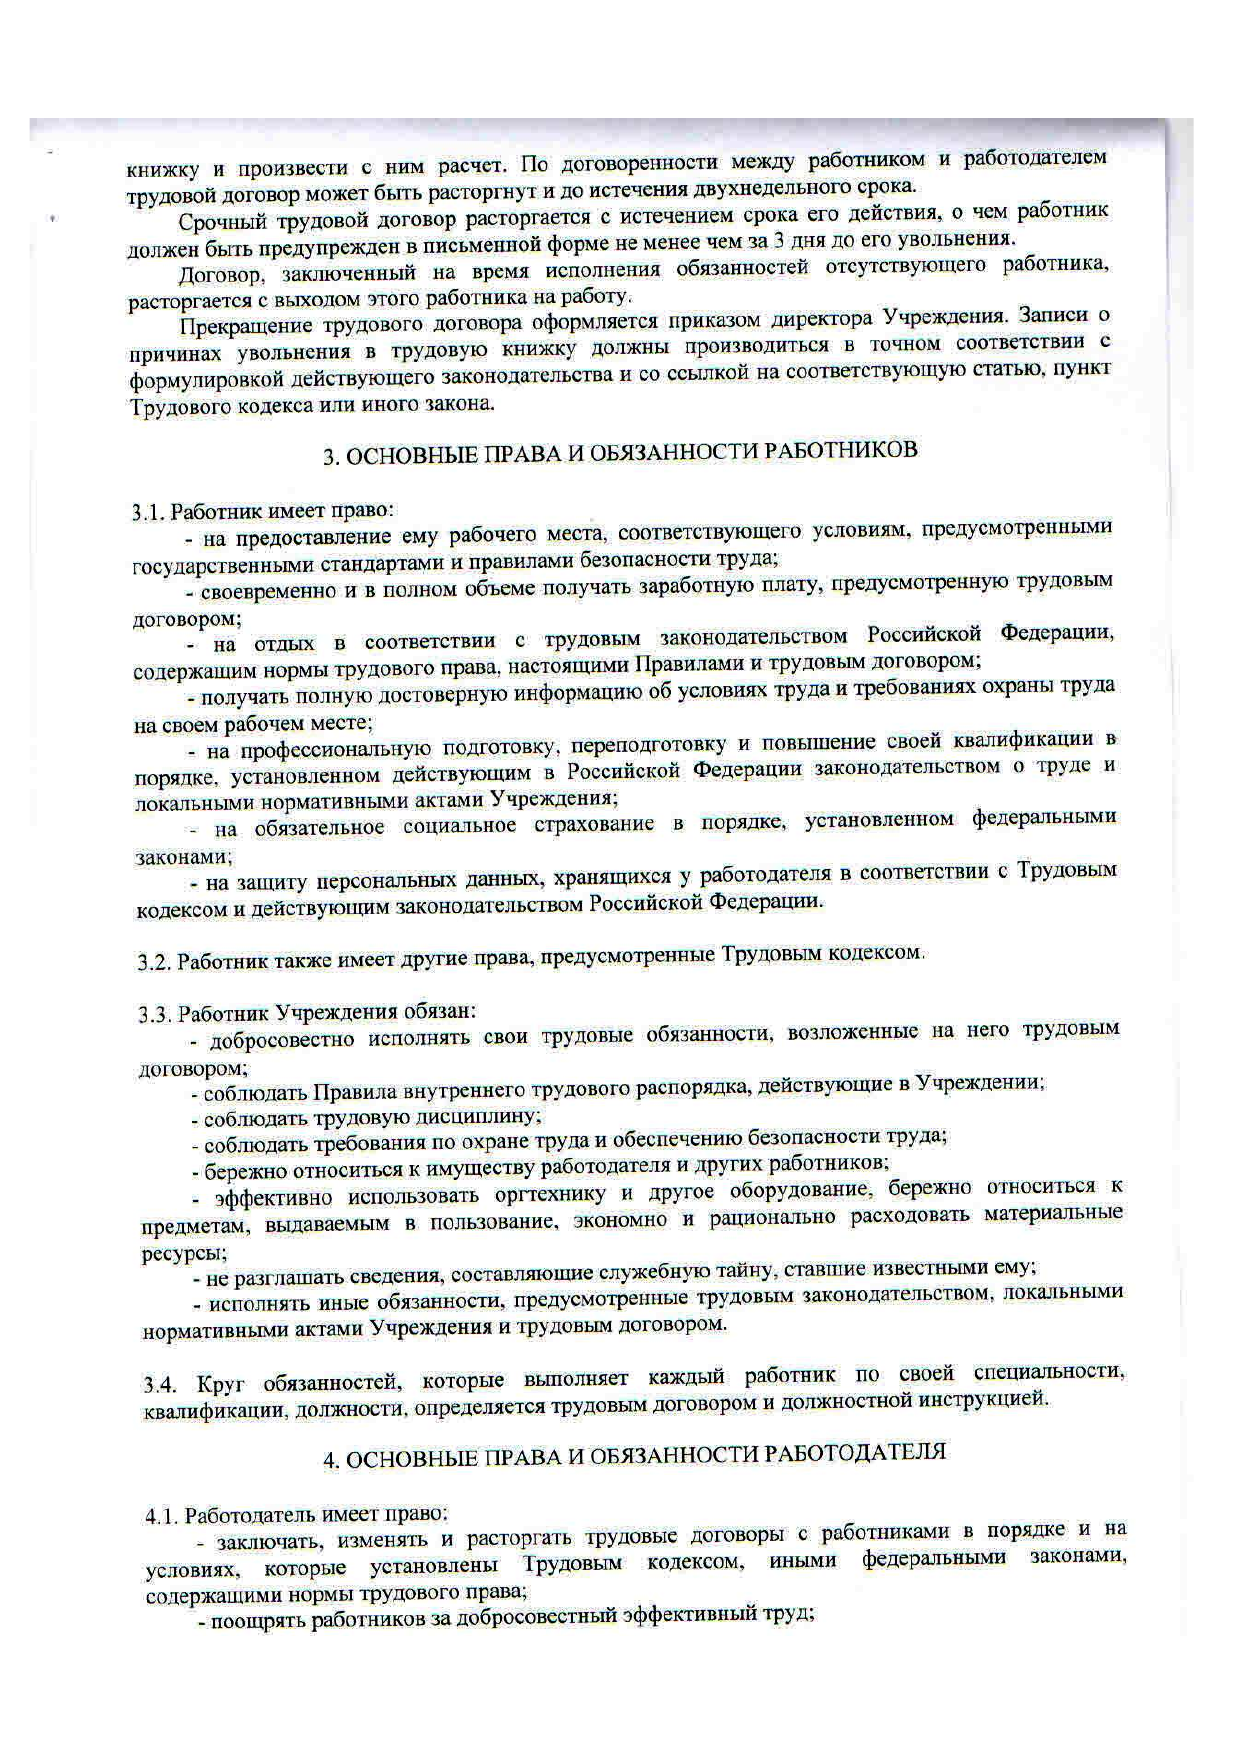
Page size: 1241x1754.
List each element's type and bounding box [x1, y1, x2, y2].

picture [29, 118, 1194, 1636]
